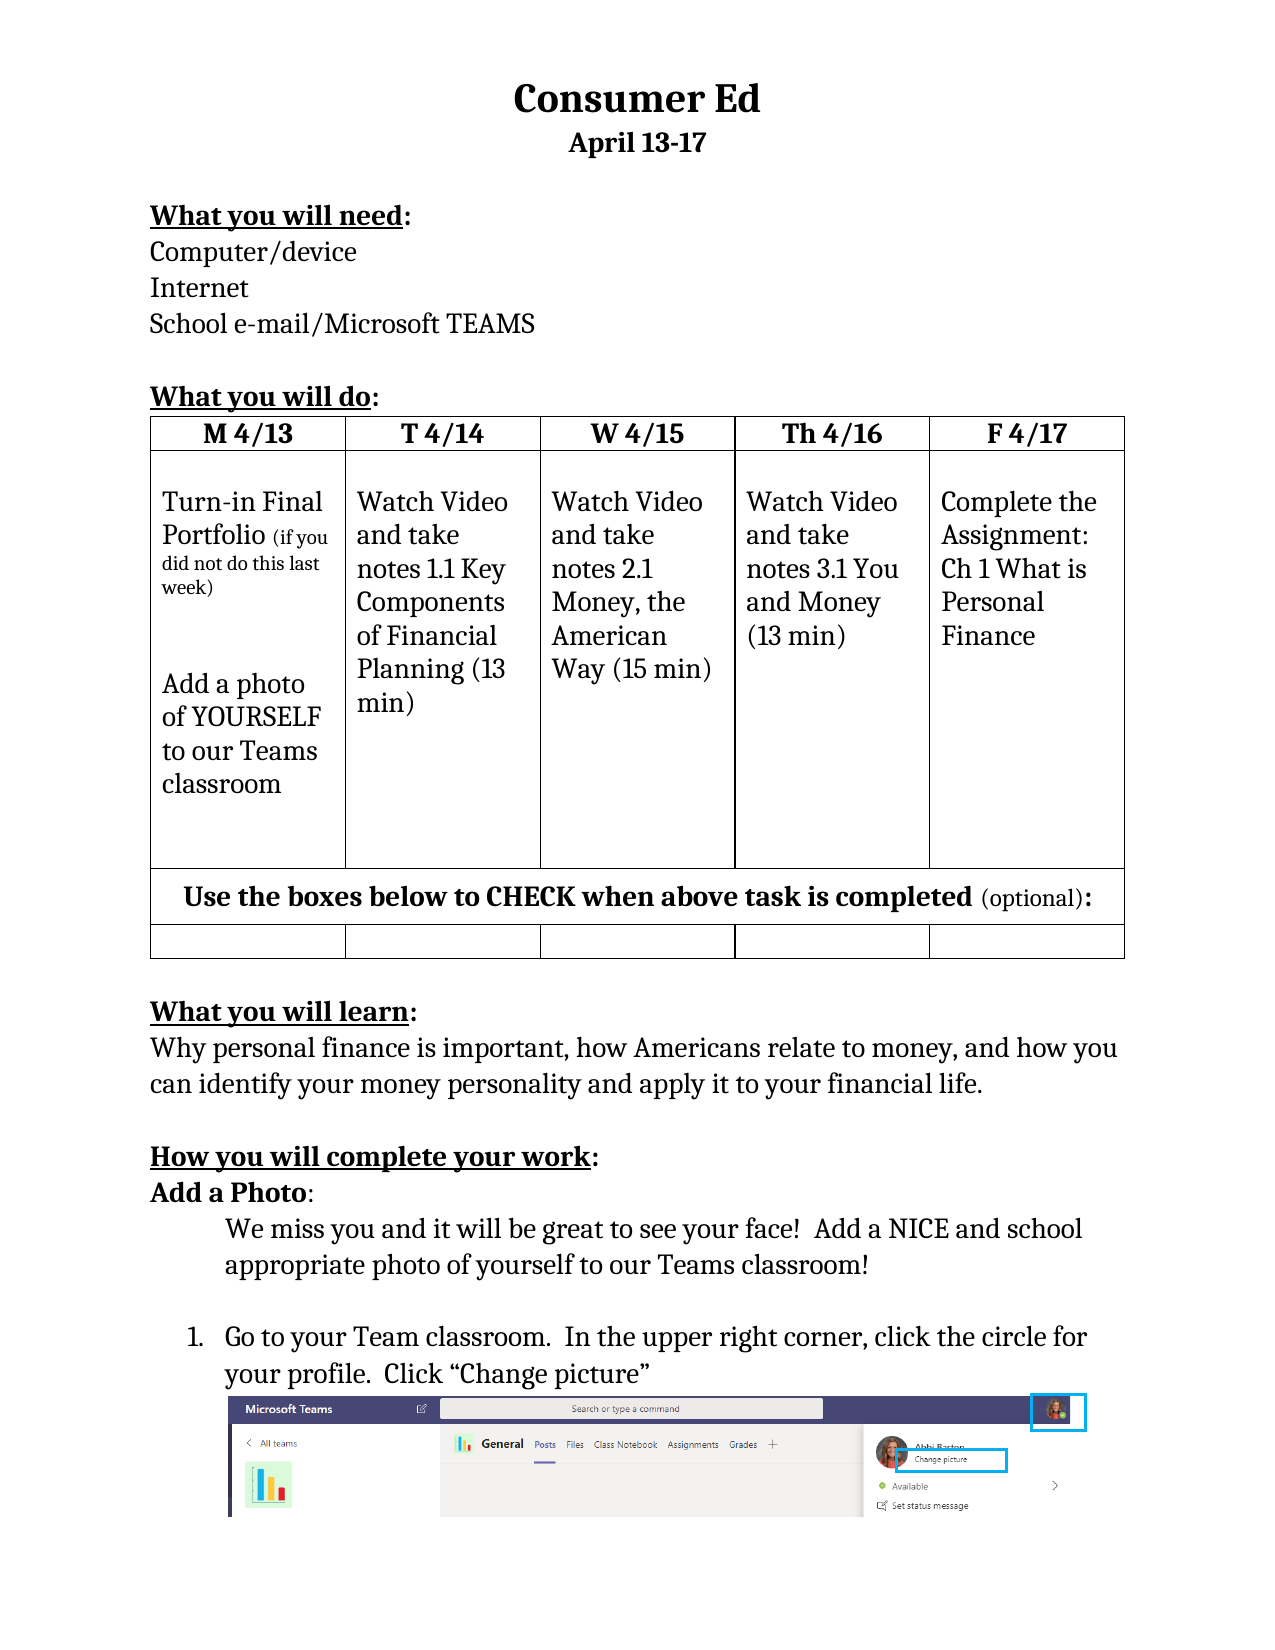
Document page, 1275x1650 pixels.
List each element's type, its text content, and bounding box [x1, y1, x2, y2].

list We miss you and it will be great to see your face! Add a NICE and school appropriate photo of yourself to our Teams classroom! [225, 1212, 1125, 1282]
table_header W 4/15 [541, 417, 734, 450]
text What you will learn: [150, 995, 1125, 1029]
table_cell Turn-in Final Portfolio (if you did not do this last week) Add a photo of YOURSELF to our Teams classroom [151, 451, 345, 868]
text What you will do: [150, 380, 1125, 413]
table_header T 4/14 [346, 417, 540, 450]
table_cell Complete the Assignment: Ch 1 What is Personal Finance [930, 451, 1124, 868]
table_header M 4/13 [151, 417, 345, 450]
text Consumer Ed [150, 75, 1125, 123]
table_cell [736, 925, 929, 958]
text Internet [150, 271, 1125, 305]
picture [228, 1396, 1071, 1517]
text April 13-17 [150, 127, 1125, 160]
table_cell Use the boxes below to CHECK when above task is completed (optional): [151, 869, 1124, 923]
table_cell [930, 925, 1124, 958]
table_cell [151, 925, 345, 958]
table_cell [541, 925, 734, 958]
table_header F 4/17 [930, 417, 1124, 450]
picture [1034, 1397, 1071, 1428]
text What you will need: [150, 199, 1125, 232]
text School e-mail/Microsoft TEAMS [150, 307, 1125, 341]
text How you will complete your work: [150, 1140, 1125, 1173]
text Why personal finance is important, how Americans relate to money, and how you can identify your money personality and apply it to your financial life. [150, 1031, 1125, 1101]
table_cell Watch Video and take notes 3.1 You and Money (13 min) [736, 451, 929, 868]
table_header Th 4/16 [736, 417, 929, 450]
text Computer/device [150, 235, 1125, 269]
list Go to your Team classroom. In the upper right corner, click the circle for your profile. Click “Change picture” [187, 1321, 1125, 1390]
text Add a Photo: [150, 1176, 1125, 1209]
table_cell [346, 925, 540, 958]
table_cell Watch Video and take notes 1.1 Key Components of Financial Planning (13 min) [346, 451, 540, 868]
table_cell Watch Video and take notes 2.1 Money, the American Way (15 min) [541, 451, 734, 868]
